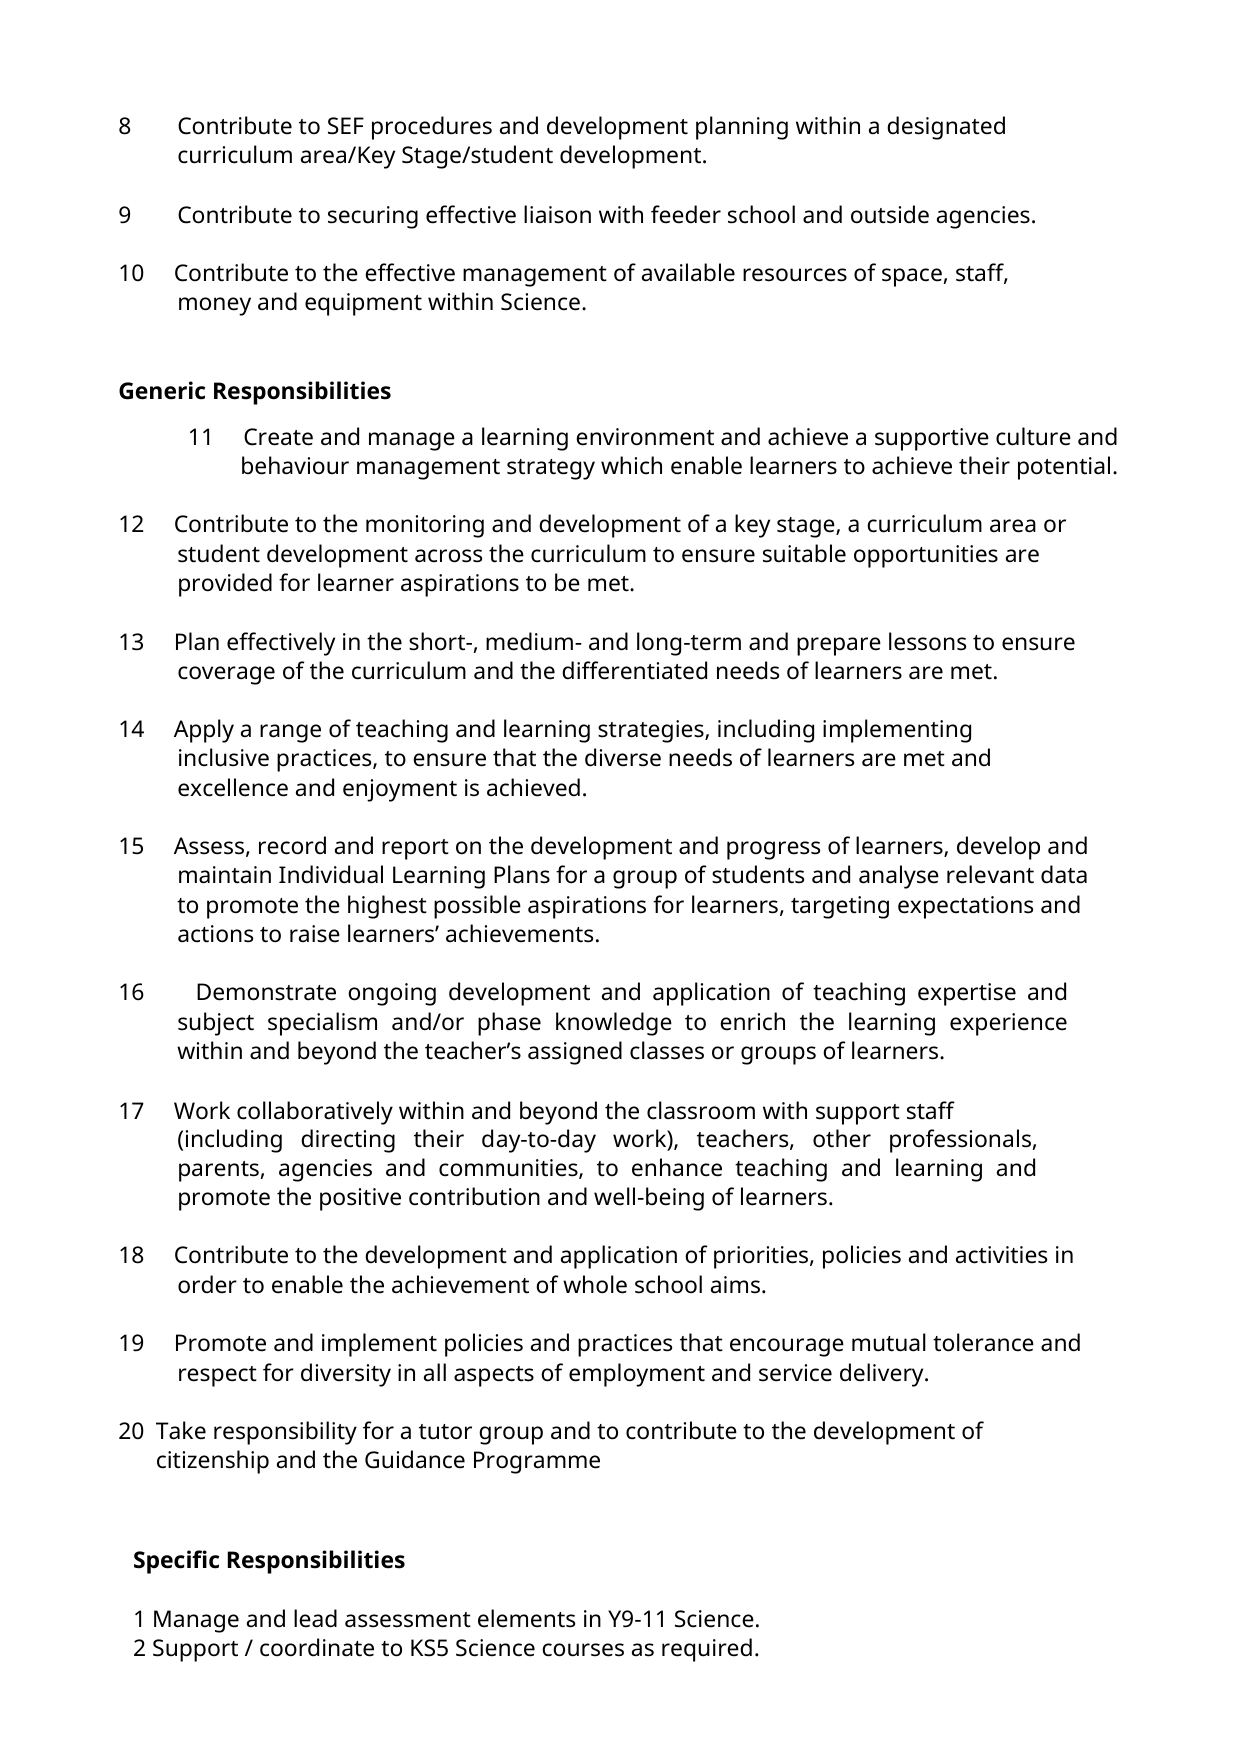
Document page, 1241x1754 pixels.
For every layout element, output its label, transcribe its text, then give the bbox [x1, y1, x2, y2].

text 13 Plan effectively in the short-, medium- and long-term and prepare lessons to ensure coverage of the curriculum and the differentiated needs of learners are met. [118, 627, 1083, 685]
text (including directing their day-to-day work), teachers, other professionals, parents, agencies and communities, to enhance teaching and learning and promote the positive contribution and well-being of learners. [177, 1124, 1038, 1211]
text 15 Assess, record and report on the development and progress of learners, develop and maintain Individual Learning Plans for a group of students and analyse relevant data to promote the highest possible aspirations for learners, targeting expectations and actions to raise learners’ achievements. [118, 831, 1107, 948]
text 12 Contribute to the monitoring and development of a key stage, a curriculum area or student development across the curriculum to ensure suitable opportunities are provided for learner aspirations to be met. [118, 509, 1104, 597]
text 14 Apply a range of teaching and learning strategies, including implementing inclusive practices, to ensure that the diverse needs of learners are met and excellence and enjoyment is achieved. [118, 714, 1059, 802]
text 2 Support / coordinate to KS5 Science courses as required. [133, 1633, 1059, 1662]
text 8 Contribute to SEF procedures and development planning within a designated curriculum area/Key Stage/student development. [118, 111, 1063, 169]
list Take responsibility for a tutor group and to contribute to the development of citizenship and the Guidance Programme [118, 1416, 1059, 1474]
text 9 Contribute to securing effective liaison with feeder school and outside agencies. [118, 205, 1240, 228]
text 16 Demonstrate ongoing development and application of teaching expertise and subject specialism and/or phase knowledge to enrich the learning experience within and beyond the teacher’s assigned classes or groups of learners. [118, 977, 1068, 1065]
text Specific Responsibilities [133, 1545, 1059, 1574]
text 19 Promote and implement policies and practices that encourage mutual tolerance and respect for diversity in all aspects of employment and service delivery. [118, 1328, 1092, 1387]
text 17 Work collaboratively within and beyond the classroom with support staff [118, 1101, 1240, 1124]
text 11 Create and manage a learning environment and achieve a supportive culture and behaviour management strategy which enable learners to achieve their potential. [118, 422, 1118, 480]
text 10 Contribute to the effective management of available resources of space, staff, money and equipment within Science. [118, 258, 1075, 316]
text 18 Contribute to the development and application of priorities, policies and activities in order to enable the achievement of whole school aims. [118, 1241, 1114, 1299]
text Generic Responsibilities [118, 381, 1240, 404]
text 1 Manage and lead assessment elements in Y9-11 Science. [133, 1604, 1059, 1633]
